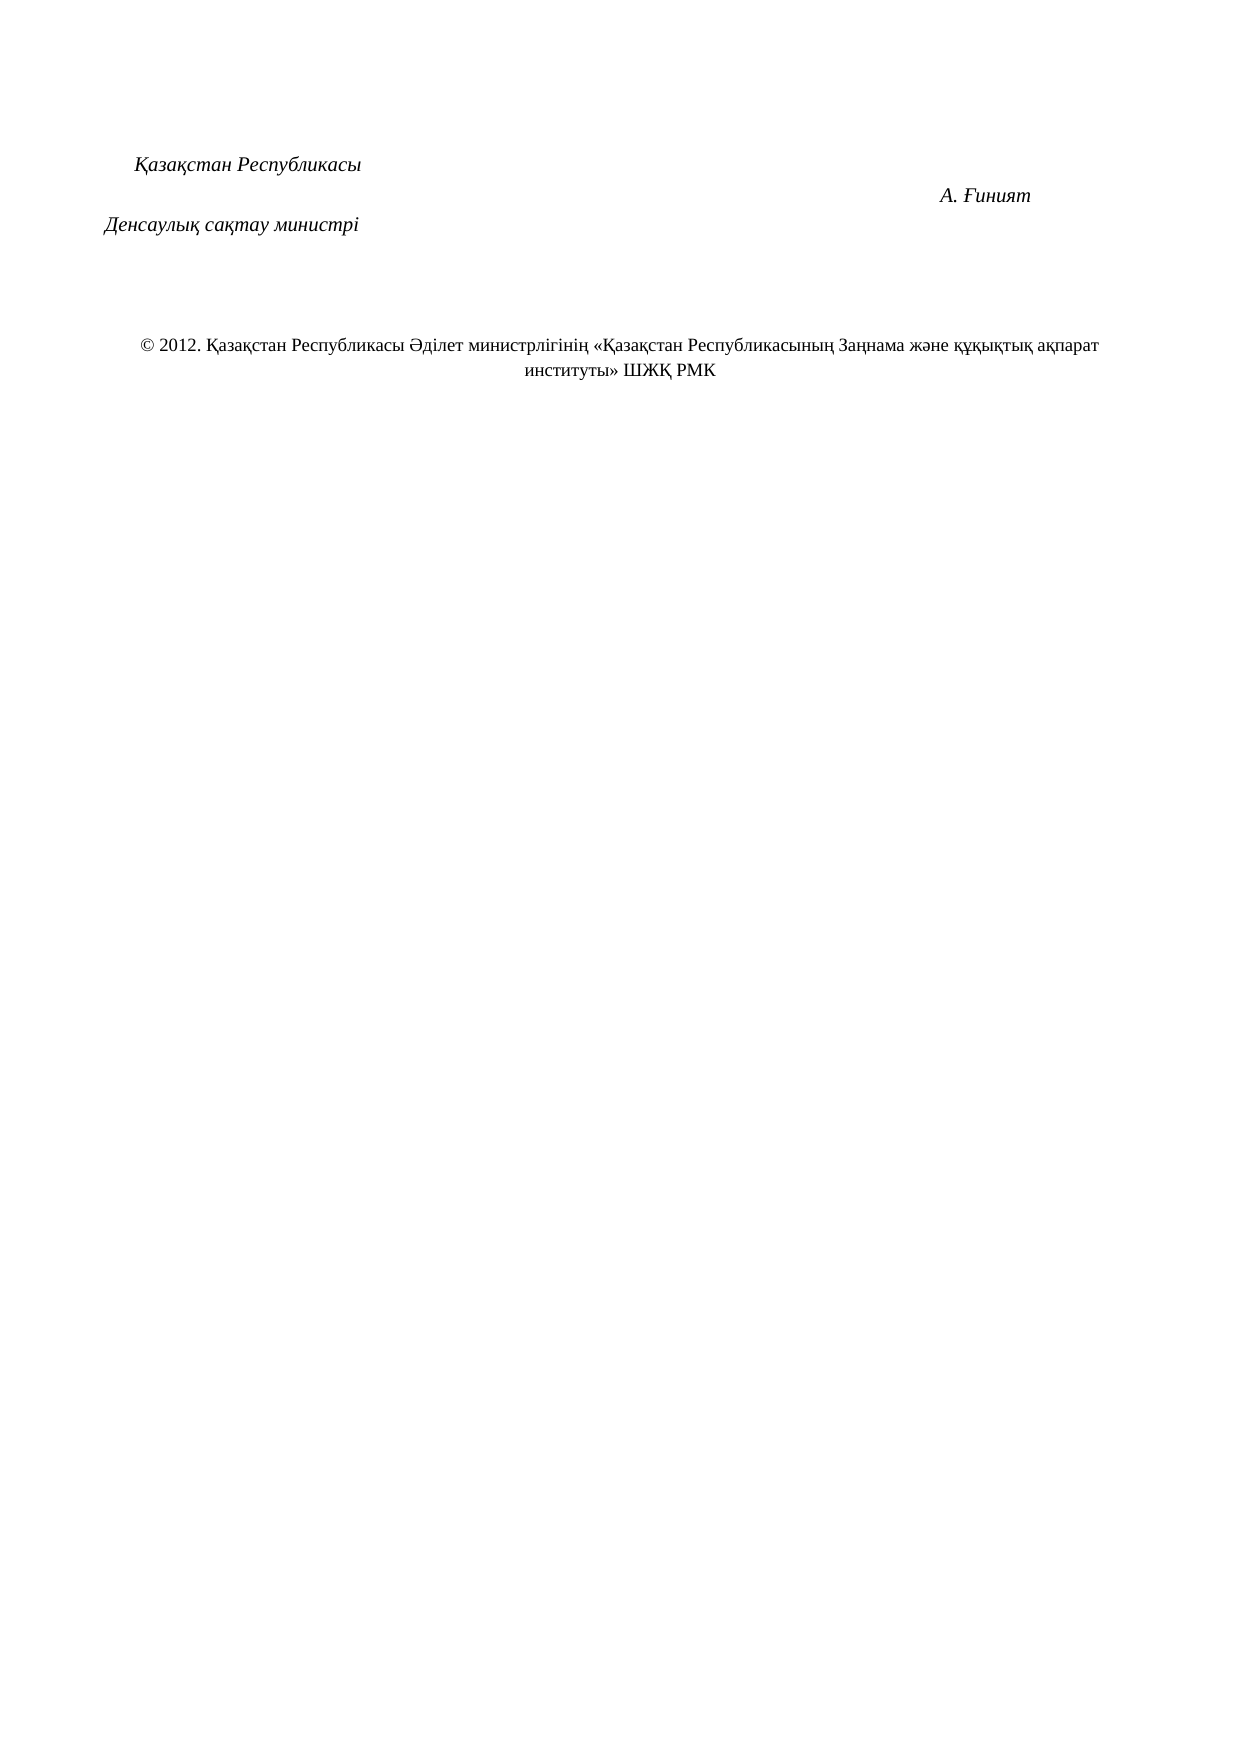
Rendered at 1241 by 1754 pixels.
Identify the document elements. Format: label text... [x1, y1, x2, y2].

text © 2012. Қазақстан Республикасы Әділет министрлігінің «Қазақстан Республикасының Заңнама және құқықтық ақпарат институты» ШЖҚ РМК [112, 334, 1128, 380]
table_header Қазақстан Республикасы Денсаулық сақтау министрі [101, 150, 939, 243]
table_header А. Ғиният [939, 150, 1240, 243]
